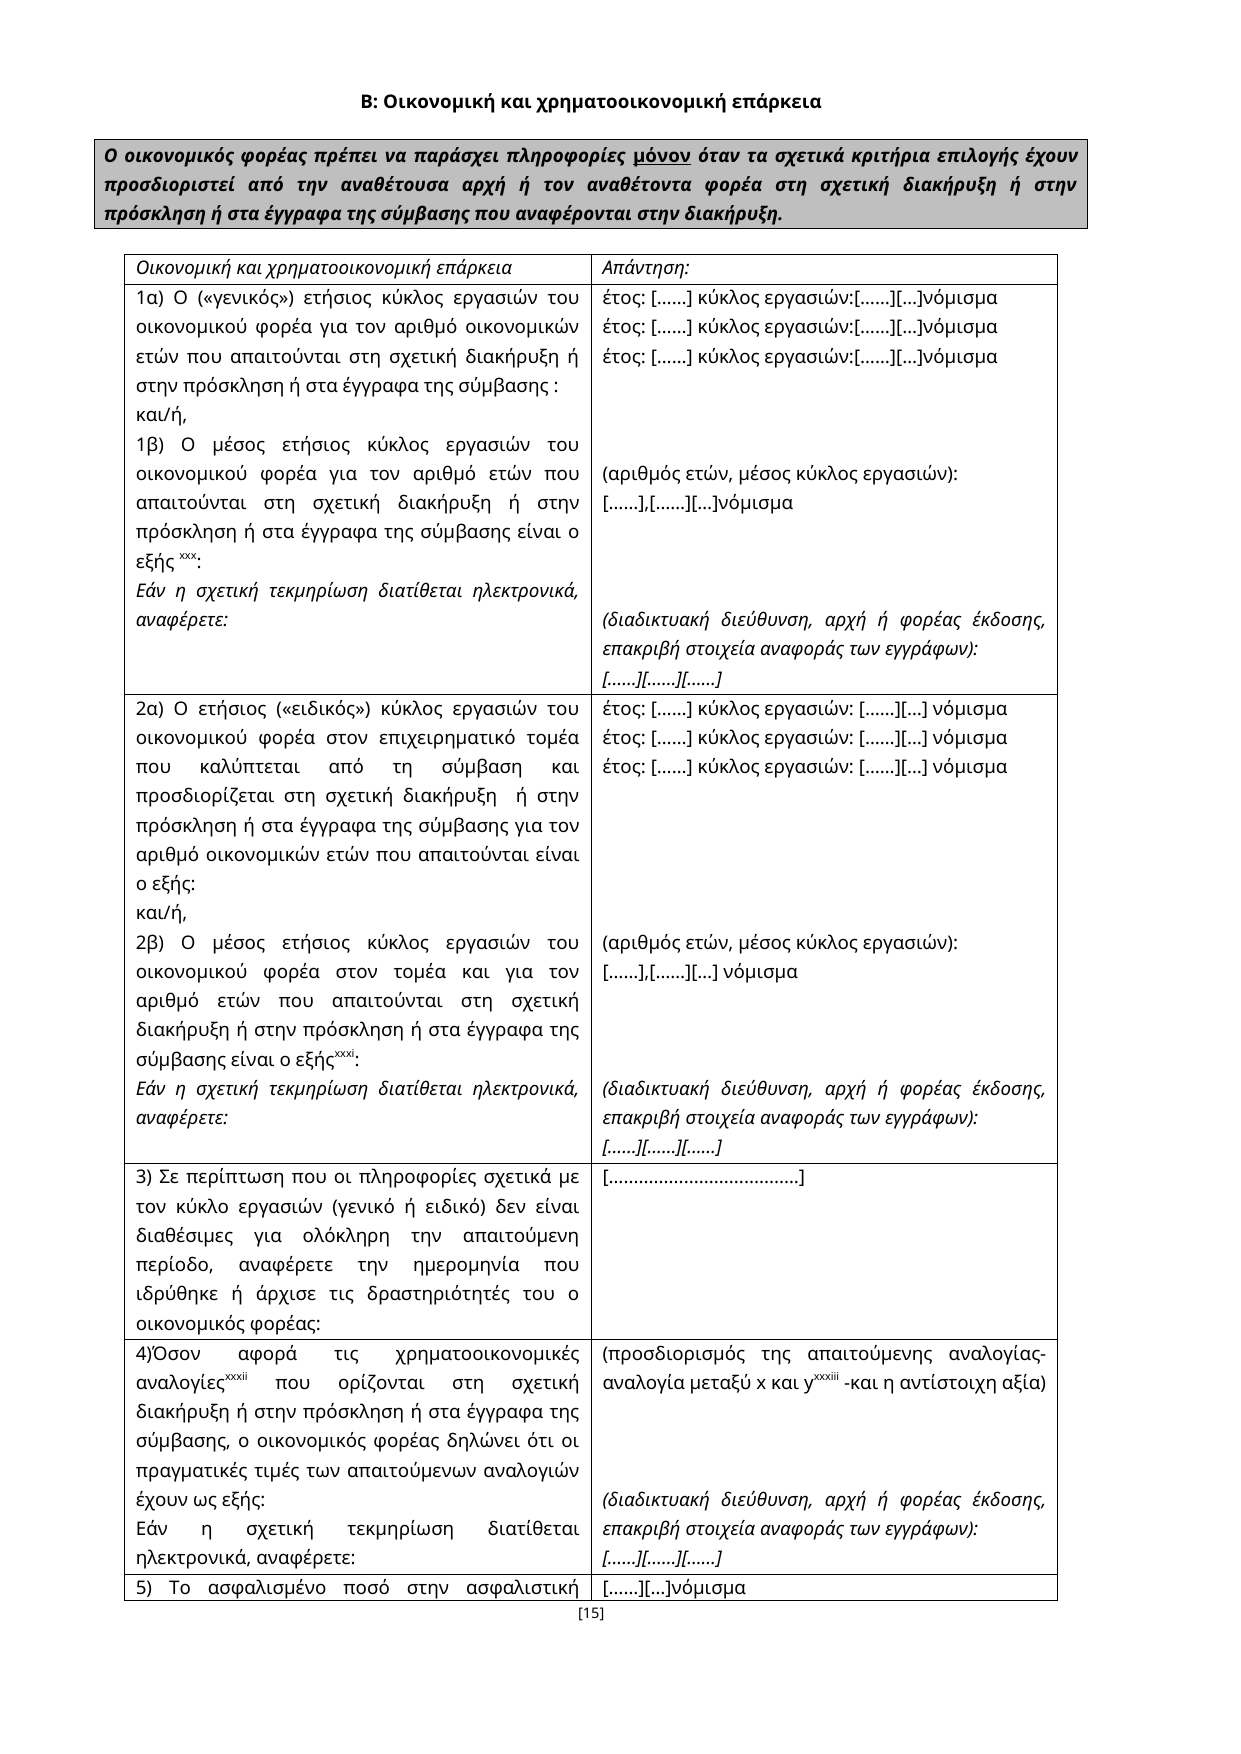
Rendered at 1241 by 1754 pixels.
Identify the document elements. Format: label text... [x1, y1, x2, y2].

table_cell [125, 1575, 591, 1600]
table_cell έτος: [……] κύκλος εργασιών: [……][…] νόμισμα έτος: [……] κύκλος εργασιών: [……][…] νόμισμα έτος: [……] κύκλος εργασιών: [……][…] νόμισμα (αριθμός ετών, μέσος κύκλος εργασιών): [……],[……][…] νόμισμα (διαδικτυακή διεύθυνση, αρχή ή φορέας έκδοσης, επακριβή στοιχεία αναφοράς των εγγράφων): [……][……][……] [592, 695, 1057, 1163]
table_cell έτος: [……] κύκλος εργασιών:[……][…]νόμισμα έτος: [……] κύκλος εργασιών:[……][…]νόμισμα έτος: [……] κύκλος εργασιών:[……][…]νόμισμα (αριθμός ετών, μέσος κύκλος εργασιών): [……],[……][…]νόμισμα (διαδικτυακή διεύθυνση, αρχή ή φορέας έκδοσης, επακριβή στοιχεία αναφοράς των εγγράφων): [……][……][……] [592, 285, 1057, 694]
table_header Απάντηση: [592, 255, 1057, 283]
text Ο οικονομικός φορέας πρέπει να παράσχει πληροφορίες μόνον όταν τα σχετικά κριτήρια επιλογής έχουν προσδιοριστεί από την αναθέτουσα αρχή ή τον αναθέτοντα φορέα στη σχετική διακήρυξη ή στην πρόσκληση ή στα έγγραφα της σύμβασης που αναφέρονται στην διακήρυξη. [95, 140, 1087, 228]
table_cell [592, 1575, 1057, 1600]
table_cell […................................…] [592, 1164, 1057, 1339]
table_cell 2α) Ο ετήσιος («ειδικός») κύκλος εργασιών του οικονομικού φορέα στον επιχειρηματικό τομέα που καλύπτεται από τη σύμβαση και προσδιορίζεται στη σχετική διακήρυξη ή στην πρόσκληση ή στα έγγραφα της σύμβασης για τον αριθμό οικονομικών ετών που απαιτούνται είναι ο εξής: και/ή, 2β) Ο μέσος ετήσιος κύκλος εργασιών του οικονομικού φορέα στον τομέα και για τον αριθμό ετών που απαιτούνται στη σχετική διακήρυξη ή στην πρόσκληση ή στα έγγραφα της σύμβασης είναι ο εξής: Εάν η σχετική τεκμηρίωση διατίθεται ηλεκτρονικά, αναφέρετε: [125, 695, 591, 1163]
table_cell 4)Όσον αφορά τις χρηματοοικονομικές αναλογίες που ορίζονται στη σχετική διακήρυξη ή στην πρόσκληση ή στα έγγραφα της σύμβασης, ο οικονομικός φορέας δηλώνει ότι οι πραγματικές τιμές των απαιτούμενων αναλογιών έχουν ως εξής: Εάν η σχετική τεκμηρίωση διατίθεται ηλεκτρονικά, αναφέρετε: [125, 1340, 591, 1573]
table_cell 3) Σε περίπτωση που οι πληροφορίες σχετικά με τον κύκλο εργασιών (γενικό ή ειδικό) δεν είναι διαθέσιμες για ολόκληρη την απαιτούμενη περίοδο, αναφέρετε την ημερομηνία που ιδρύθηκε ή άρχισε τις δραστηριότητές του ο οικονομικός φορέας: [125, 1164, 591, 1339]
text Β: Οικονομική και χρηματοοικονομική επάρκεια [103, 89, 1078, 114]
table_cell 1α) Ο («γενικός») ετήσιος κύκλος εργασιών του οικονομικού φορέα για τον αριθμό οικονομικών ετών που απαιτούνται στη σχετική διακήρυξη ή στην πρόσκληση ή στα έγγραφα της σύμβασης : και/ή, 1β) Ο μέσος ετήσιος κύκλος εργασιών του οικονομικού φορέα για τον αριθμό ετών που απαιτούνται στη σχετική διακήρυξη ή στην πρόσκληση ή στα έγγραφα της σύμβασης είναι ο εξής : Εάν η σχετική τεκμηρίωση διατίθεται ηλεκτρονικά, αναφέρετε: [125, 285, 591, 694]
table_header Οικονομική και χρηματοοικονομική επάρκεια [125, 255, 591, 283]
table_cell (προσδιορισμός της απαιτούμενης αναλογίας-αναλογία μεταξύ x και y -και η αντίστοιχη αξία) (διαδικτυακή διεύθυνση, αρχή ή φορέας έκδοσης, επακριβή στοιχεία αναφοράς των εγγράφων): [……][……][……] [592, 1340, 1057, 1573]
